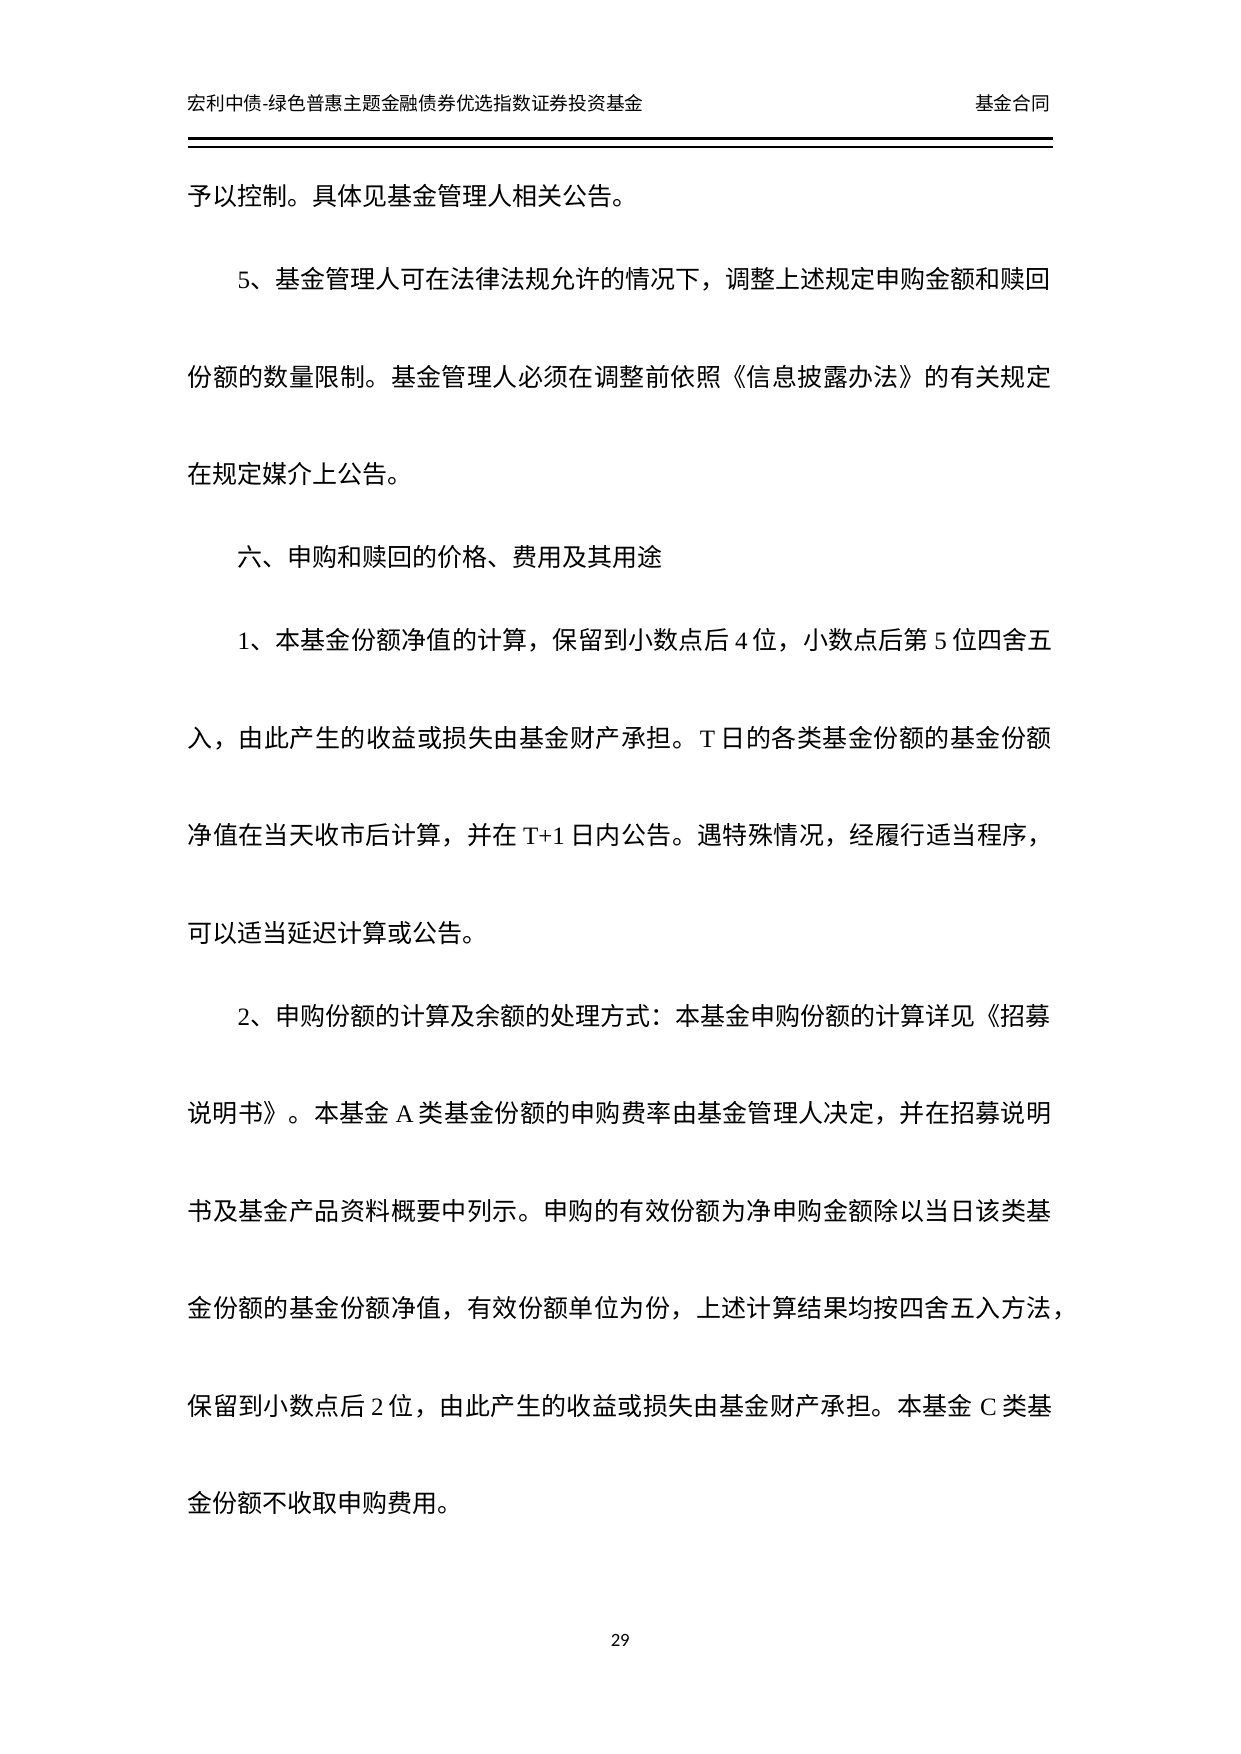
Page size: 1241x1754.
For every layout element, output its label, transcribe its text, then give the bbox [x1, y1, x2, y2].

text 5、基金管理人可在法律法规允许的情况下，调整上述规定申购金额和赎回份额的数量限制。基金管理人必须在调整前依照《信息披露办法》的有关规定在规定媒介上公告。 [187, 245, 1053, 505]
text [187, 162, 1053, 227]
text 六、申购和赎回的价格、费用及其用途 [187, 523, 1053, 588]
text 1、本基金份额净值的计算，保留到小数点后4位，小数点后第5位四舍五入，由此产生的收益或损失由基金财产承担。T日的各类基金份额的基金份额净值在当天收市后计算，并在T+1日内公告。遇特殊情况，经履行适当程序，可以适当延迟计算或公告。 [187, 606, 1053, 964]
text 2、申购份额的计算及余额的处理方式：本基金申购份额的计算详见《招募说明书》。本基金A类基金份额的申购费率由基金管理人决定，并在招募说明书及基金产品资料概要中列示。申购的有效份额为净申购金额除以当日该类基金份额的基金份额净值，有效份额单位为份，上述计算结果均按四舍五入方法，保留到小数点后2位，由此产生的收益或损失由基金财产承担。本基金C类基金份额不收取申购费用。 [187, 982, 1053, 1534]
